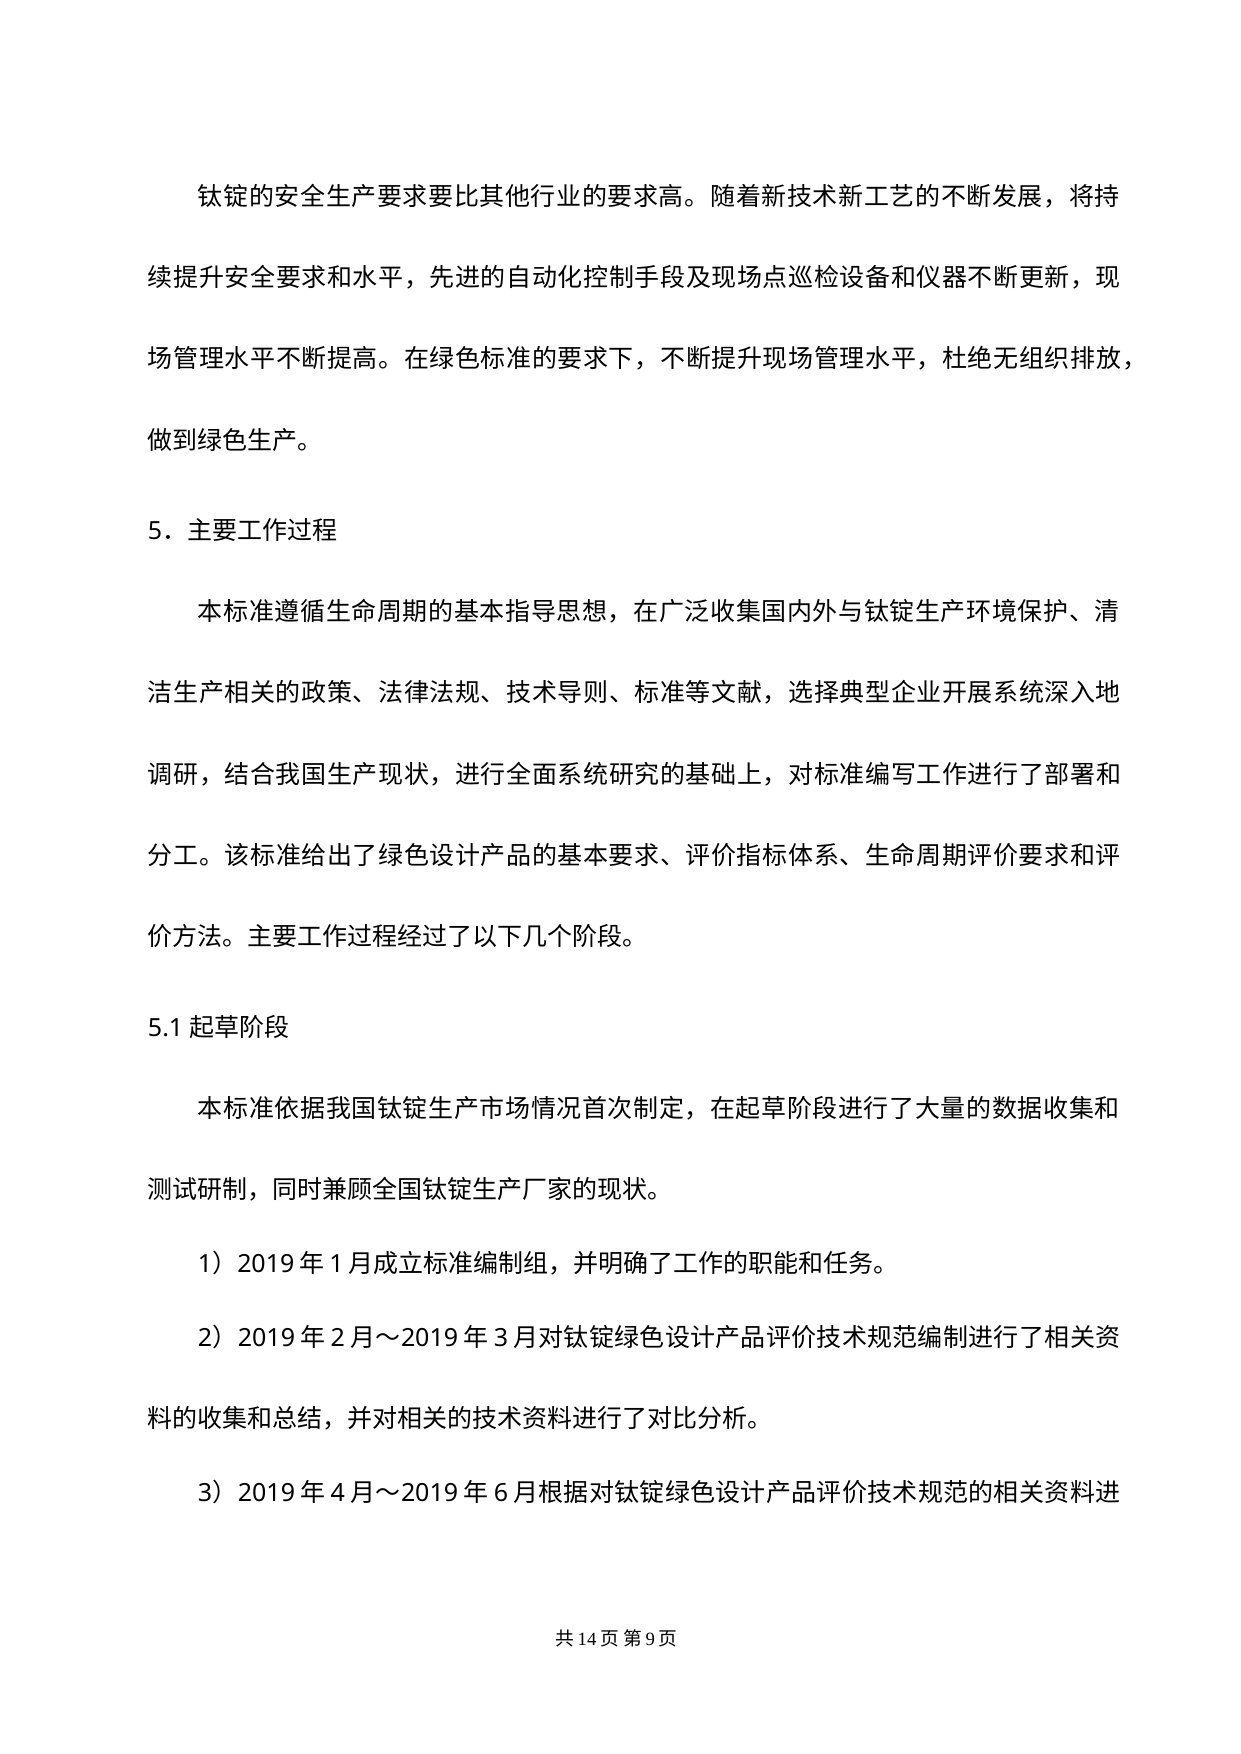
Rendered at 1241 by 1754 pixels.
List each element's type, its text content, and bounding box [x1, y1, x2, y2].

text 2）2019年2月～2019年3月对钛锭绿色设计产品评价技术规范编制进行了相关资料的收集和总结，并对相关的技术资料进行了对比分析。 [148, 1303, 1122, 1449]
list 5．主要工作过程 [148, 496, 1122, 561]
text 本标准依据我国钛锭生产市场情况首次制定，在起草阶段进行了大量的数据收集和测试研制，同时兼顾全国钛锭生产厂家的现状。 [148, 1074, 1122, 1220]
text 本标准遵循生命周期的基本指导思想，在广泛收集国内外与钛锭生产环境保护、清洁生产相关的政策、法律法规、技术导则、标准等文献，选择典型企业开展系统深入地调研，结合我国生产现状，进行全面系统研究的基础上，对标准编写工作进行了部署和分工。该标准给出了绿色设计产品的基本要求、评价指标体系、生命周期评价要求和评价方法。主要工作过程经过了以下几个阶段。 [148, 577, 1122, 967]
list 钛锭的安全生产要求要比其他行业的要求高。随着新技术新工艺的不断发展，将持续提升安全要求和水平，先进的自动化控制手段及现场点巡检设备和仪器不断更新，现场管理水平不断提高。在绿色标准的要求下，不断提升现场管理水平，杜绝无组织排放，做到绿色生产。 [148, 162, 1122, 471]
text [148, 1458, 1122, 1523]
text 1）2019年1月成立标准编制组，并明确了工作的职能和任务。 [148, 1229, 1122, 1294]
text 5.1 起草阶段 [148, 993, 1122, 1058]
